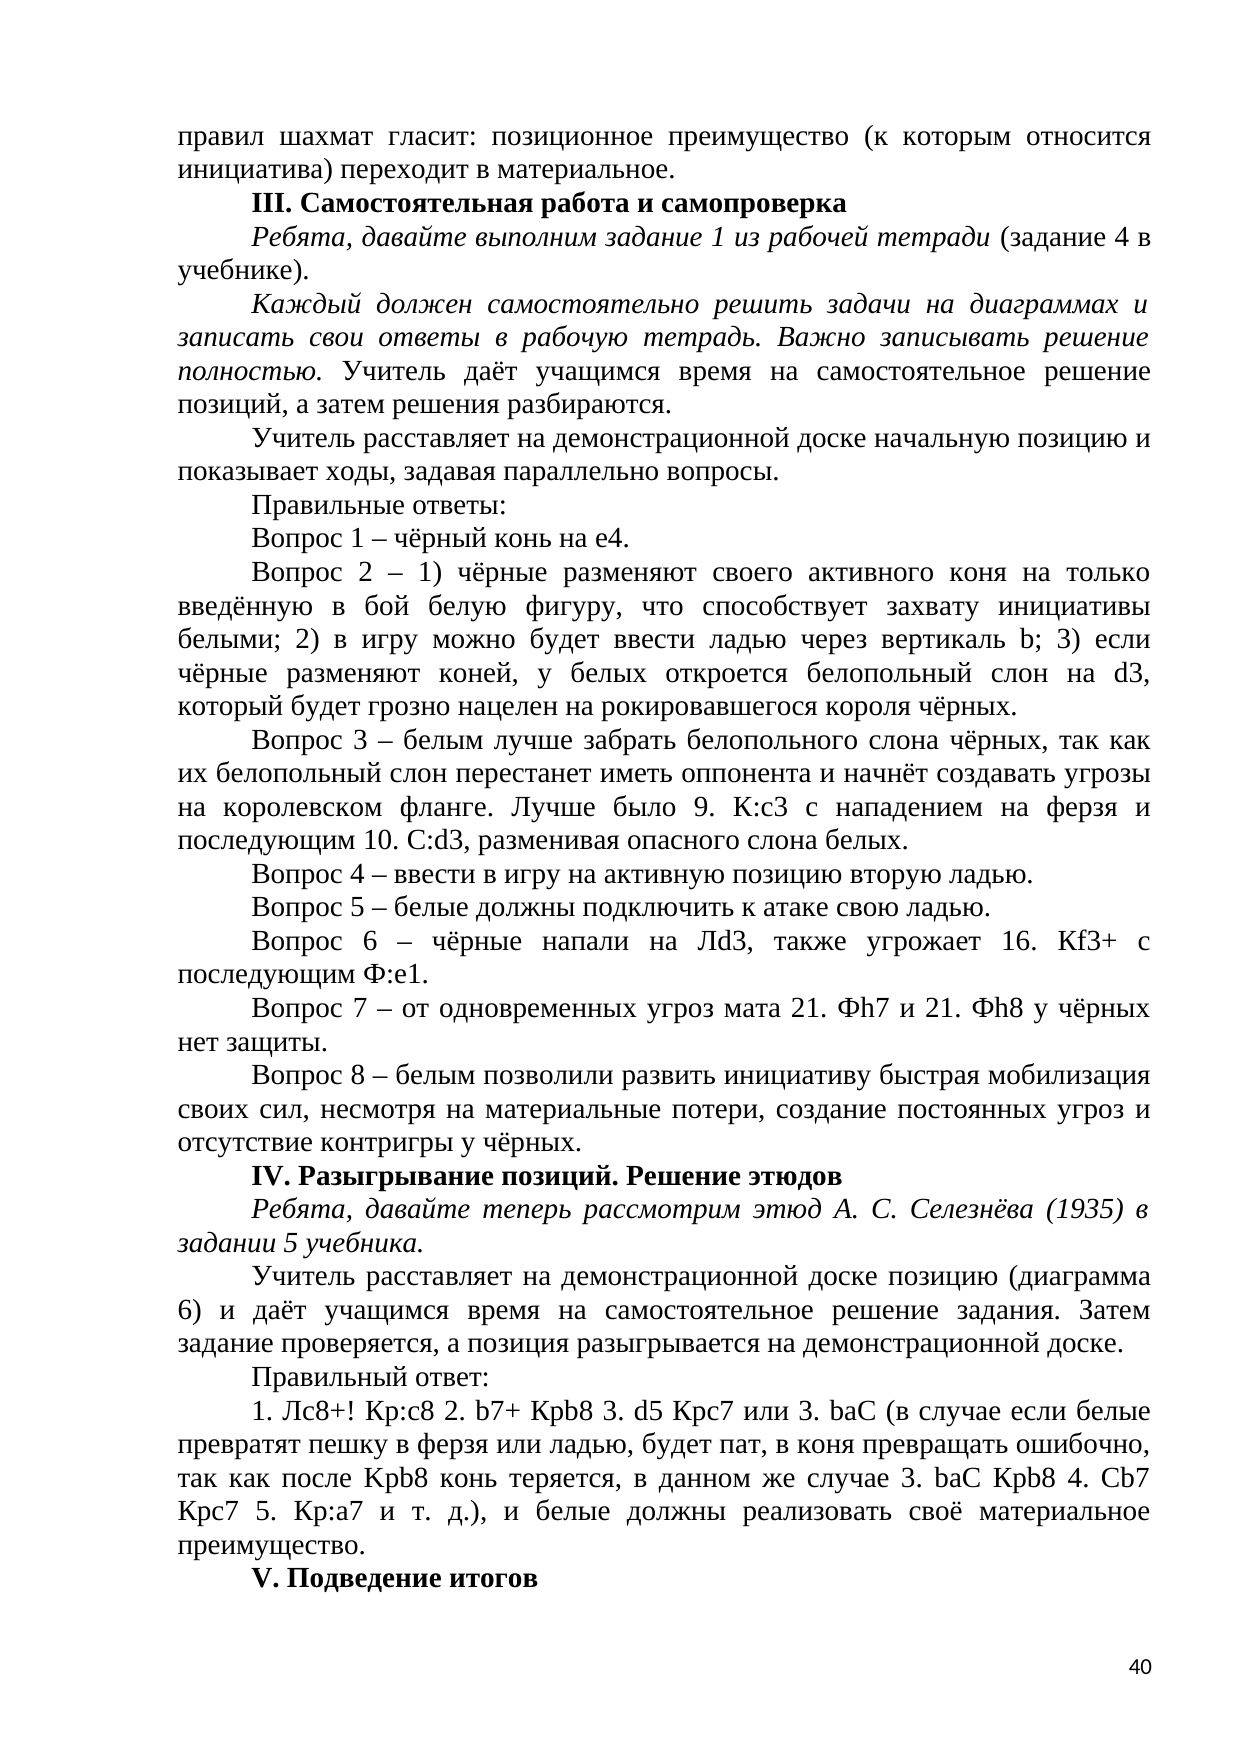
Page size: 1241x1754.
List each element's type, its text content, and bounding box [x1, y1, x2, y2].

text Учитель расставляет на демонстрационной доске позицию (диаграмма 6) и даёт учащимся время на самостоятельное решение задания. Затем задание проверяется, а позиция разыгрывается на демонстрационной доске. [177, 1258, 1152, 1359]
text 1. Лс8+! Кp:c8 2. b7+ Кpb8 3. d5 Кpc7 или 3. baC (в случае если белые превратят пешку в ферзя или ладью, будет пат, в коня превращать ошибочно, так как после Kpb8 конь теряется, в данном же случае 3. baC Кpb8 4. Сb7 Кpc7 5. Кp:a7 и т. д.), и белые должны реализовать своё материальное преимущество. [177, 1393, 1152, 1560]
text V. Подведение итогов [177, 1560, 1152, 1594]
text Вопрос 7 – от одновременных угроз мата 21. Фh7 и 21. Фh8 у чёрных нет защиты. [177, 990, 1152, 1057]
text Ребята, давайте теперь рассмотрим этюд А. С. Селезнёва (1935) в задании 5 учебника. [177, 1191, 1152, 1258]
text III. Самостоятельная работа и самопроверка [177, 185, 1152, 219]
text Вопрос 6 – чёрные напали на Лd3, также угрожает 16. Кf3+ с последующим Ф:е1. [177, 923, 1152, 990]
text Вопрос 8 – белым позволили развить инициативу быстрая мобилизация своих сил, несмотря на материальные потери, создание постоянных угроз и отсутствие контригры у чёрных. [177, 1057, 1152, 1158]
text Правильный ответ: [177, 1359, 1152, 1393]
text Вопрос 3 – белым лучше забрать белопольного слона чёрных, так как их белопольный слон перестанет иметь оппонента и начнёт создавать угрозы на королевском фланге. Лучше было 9. К:с3 с нападением на ферзя и последующим 10. С:d3, разменивая опасного слона белых. [177, 722, 1152, 856]
text Ребята, давайте выполним задание 1 из рабочей тетради (задание 4 в учебнике). [177, 219, 1152, 286]
text Каждый должен самостоятельно решить задачи на диаграммах и записать свои ответы в рабочую тетрадь. Важно записывать решение полностью. Учитель даёт учащимся время на самостоятельное решение позиций, а затем решения разбираются. [177, 286, 1152, 420]
text Вопрос 2 – 1) чёрные разменяют своего активного коня на только введённую в бой белую фигуру, что способствует захвату инициативы белыми; 2) в игру можно будет ввести ладью через вертикаль b; 3) если чёрные разменяют коней, у белых откроется белопольный слон на d3, который будет грозно нацелен на рокировавшегося короля чёрных. [177, 554, 1152, 722]
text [177, 118, 1152, 185]
text IV. Разыгрывание позиций. Решение этюдов [177, 1158, 1152, 1191]
text Вопрос 1 – чёрный конь на е4. [177, 521, 1152, 554]
text Вопрос 5 – белые должны подключить к атаке свою ладью. [177, 889, 1152, 923]
text Вопрос 4 – ввести в игру на активную позицию вторую ладью. [177, 856, 1152, 889]
text Учитель расставляет на демонстрационной доске начальную позицию и показывает ходы, задавая параллельно вопросы. [177, 420, 1152, 487]
text Правильные ответы: [177, 487, 1152, 521]
